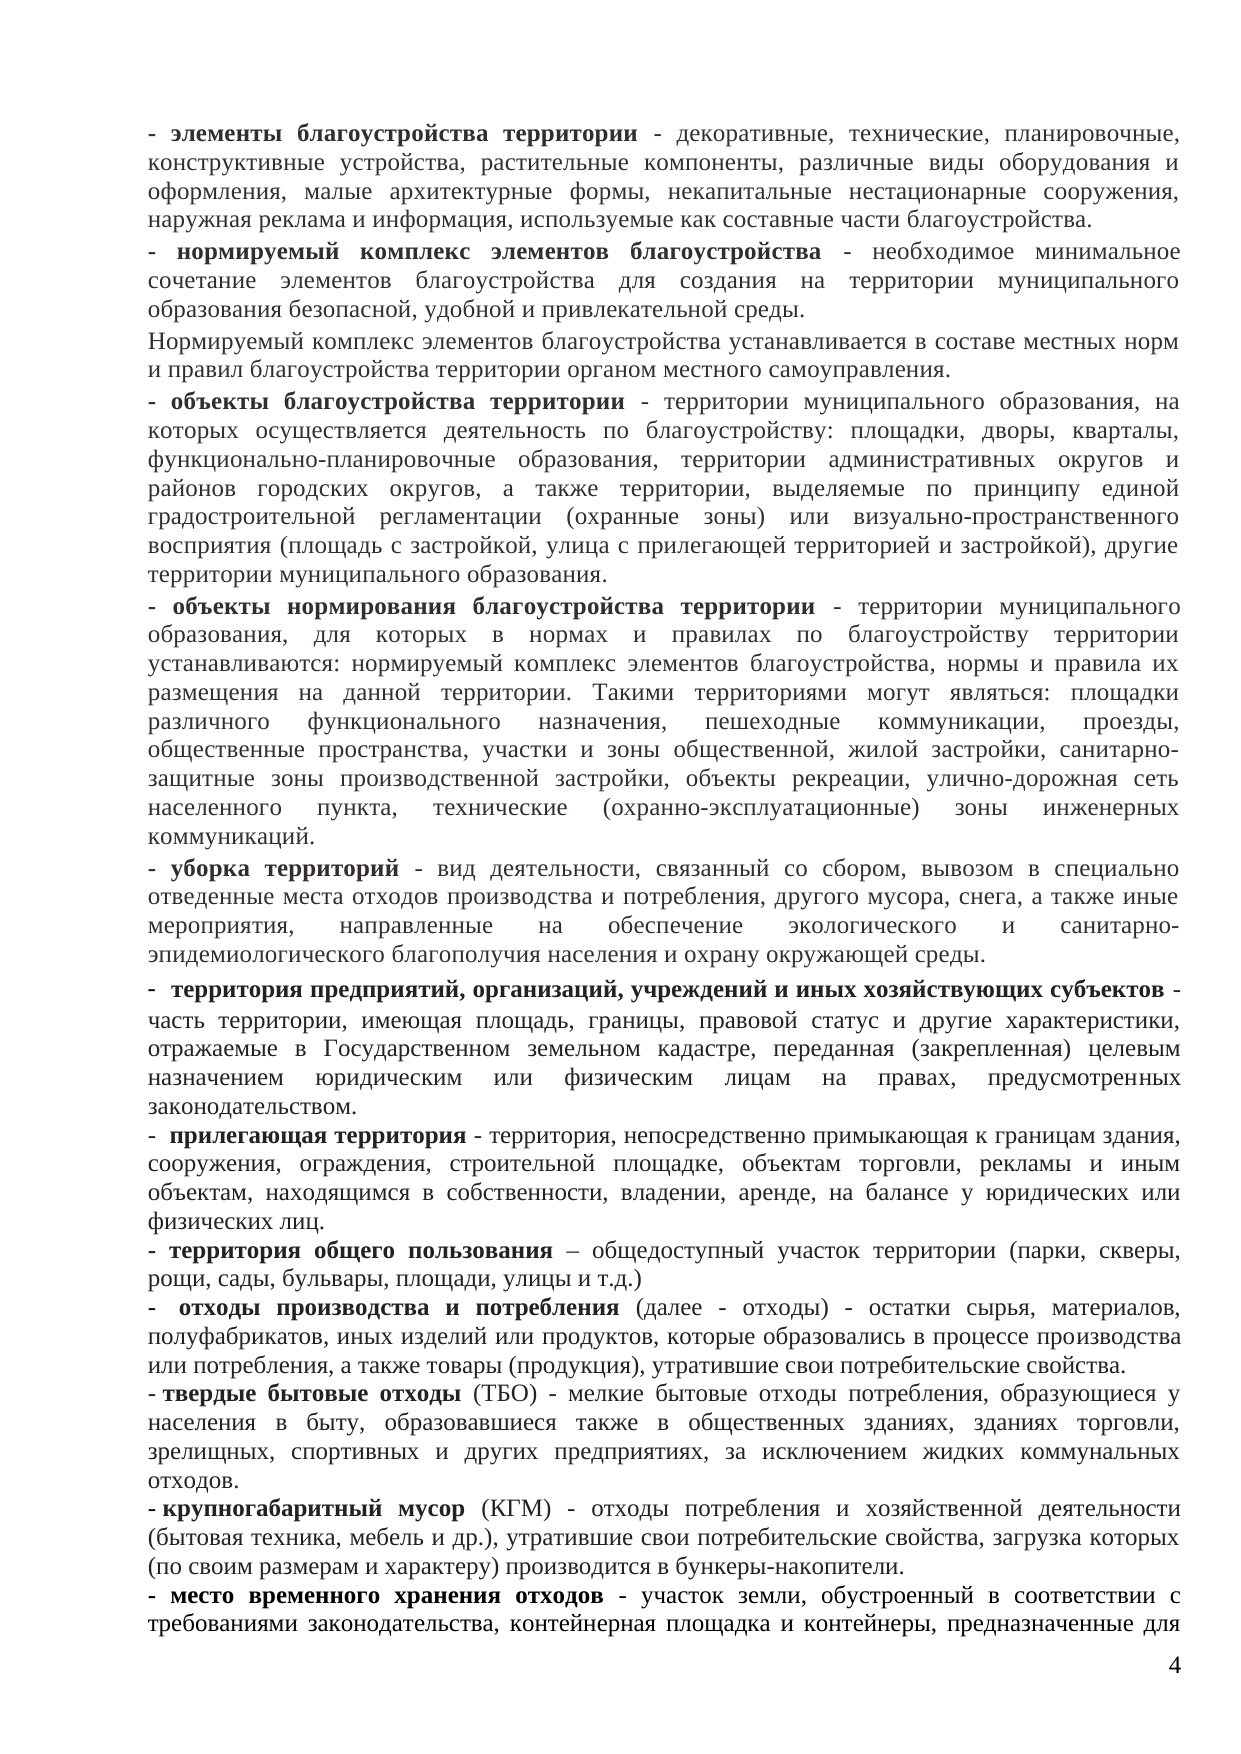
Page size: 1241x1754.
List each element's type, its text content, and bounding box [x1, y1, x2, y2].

text - крупногабаритный мусор (КГМ) - отходы потребления и хозяйственной деятельности (бытовая техника, мебель и др.), утратившие свои потребительские свойства, загрузка которых (по своим размерам и характеру) производится в бункеры-накопители. [148, 1493, 1181, 1580]
text - объекты благоустройства территории - территории муниципального образования, на которых осуществляется деятельность по благоустройству: площадки, дворы, кварталы, функционально-планировочные образования, территории административных округов и районов городских округов, а также территории, выделяемые по принципу единой градостроительной регламентации (охранные зоны) или визуально-пространственного восприятия (площадь с застройкой, улица с прилегающей территорией и застройкой), другие территории муниципального образования. [148, 386, 1181, 588]
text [148, 1580, 1181, 1637]
text - уборка территорий - вид деятельности, связанный со сбором, вывозом в специально отведенные места отходов производства и потребления, другого мусора, снега, а также иные мероприятия, направленные на обеспечение экологического и санитарно-эпидемиологического благополучия населения и охрану окружающей среды. [148, 853, 1181, 968]
text - территория предприятий, организаций, учреждений и иных хозяйствующих субъектов - часть территории, имеющая площадь, границы, правовой статус и другие характеристики, отражаемые в Государственном земельном кадастре, переданная (закрепленная) целевым назначением юридическим или физическим лицам на правах, предусмотренных законодательством. [148, 971, 1181, 1120]
text - твердые бытовые отходы (ТБО) - мелкие бытовые отходы потребления, образующиеся у населения в быту, образовавшиеся также в общественных зданиях, зданиях торговли, зрелищных, спортивных и других предприятиях, за исключением жидких коммунальных отходов. [148, 1378, 1181, 1493]
text - отходы производства и потребления (далее - отходы) - остатки сырья, материалов, полуфабрикатов, иных изделий или продуктов, которые образовались в процессе производства или потребления, а также товары (продукция), утратившие свои потребительские свойства. [148, 1292, 1181, 1378]
text - территория общего пользования – общедоступный участок территории (парки, скверы, рощи, сады, бульвары, площади, улицы и т.д.) [148, 1235, 1181, 1292]
text - нормируемый комплекс элементов благоустройства - необходимое минимальное сочетание элементов благоустройства для создания на территории муниципального образования безопасной, удобной и привлекательной среды. [148, 236, 1181, 323]
text - объекты нормирования благоустройства территории - территории муниципального образования, для которых в нормах и правилах по благоустройству территории устанавливаются: нормируемый комплекс элементов благоустройства, нормы и правила их размещения на данной территории. Такими территориями могут являться: площадки различного функционального назначения, пешеходные коммуникации, проезды, общественные пространства, участки и зоны общественной, жилой застройки, санитарно-защитные зоны производственной застройки, объекты рекреации, улично-дорожная сеть населенного пункта, технические (охранно-эксплуатационные) зоны инженерных коммуникаций. [148, 591, 1181, 849]
text - элементы благоустройства территории - декоративные, технические, планировочные, конструктивные устройства, растительные компоненты, различные виды оборудования и оформления, малые архитектурные формы, некапитальные нестационарные сооружения, наружная реклама и информация, используемые как составные части благоустройства. [148, 118, 1181, 233]
text Нормируемый комплекс элементов благоустройства устанавливается в составе местных норм и правил благоустройства территории органом местного самоуправления. [148, 326, 1181, 383]
text - прилегающая территория - территория, непосредственно примыкающая к границам здания, сооружения, ограждения, строительной площадке, объектам торговли, рекламы и иным объектам, находящимся в собственности, владении, аренде, на балансе у юридических или физических лиц. [148, 1120, 1181, 1235]
